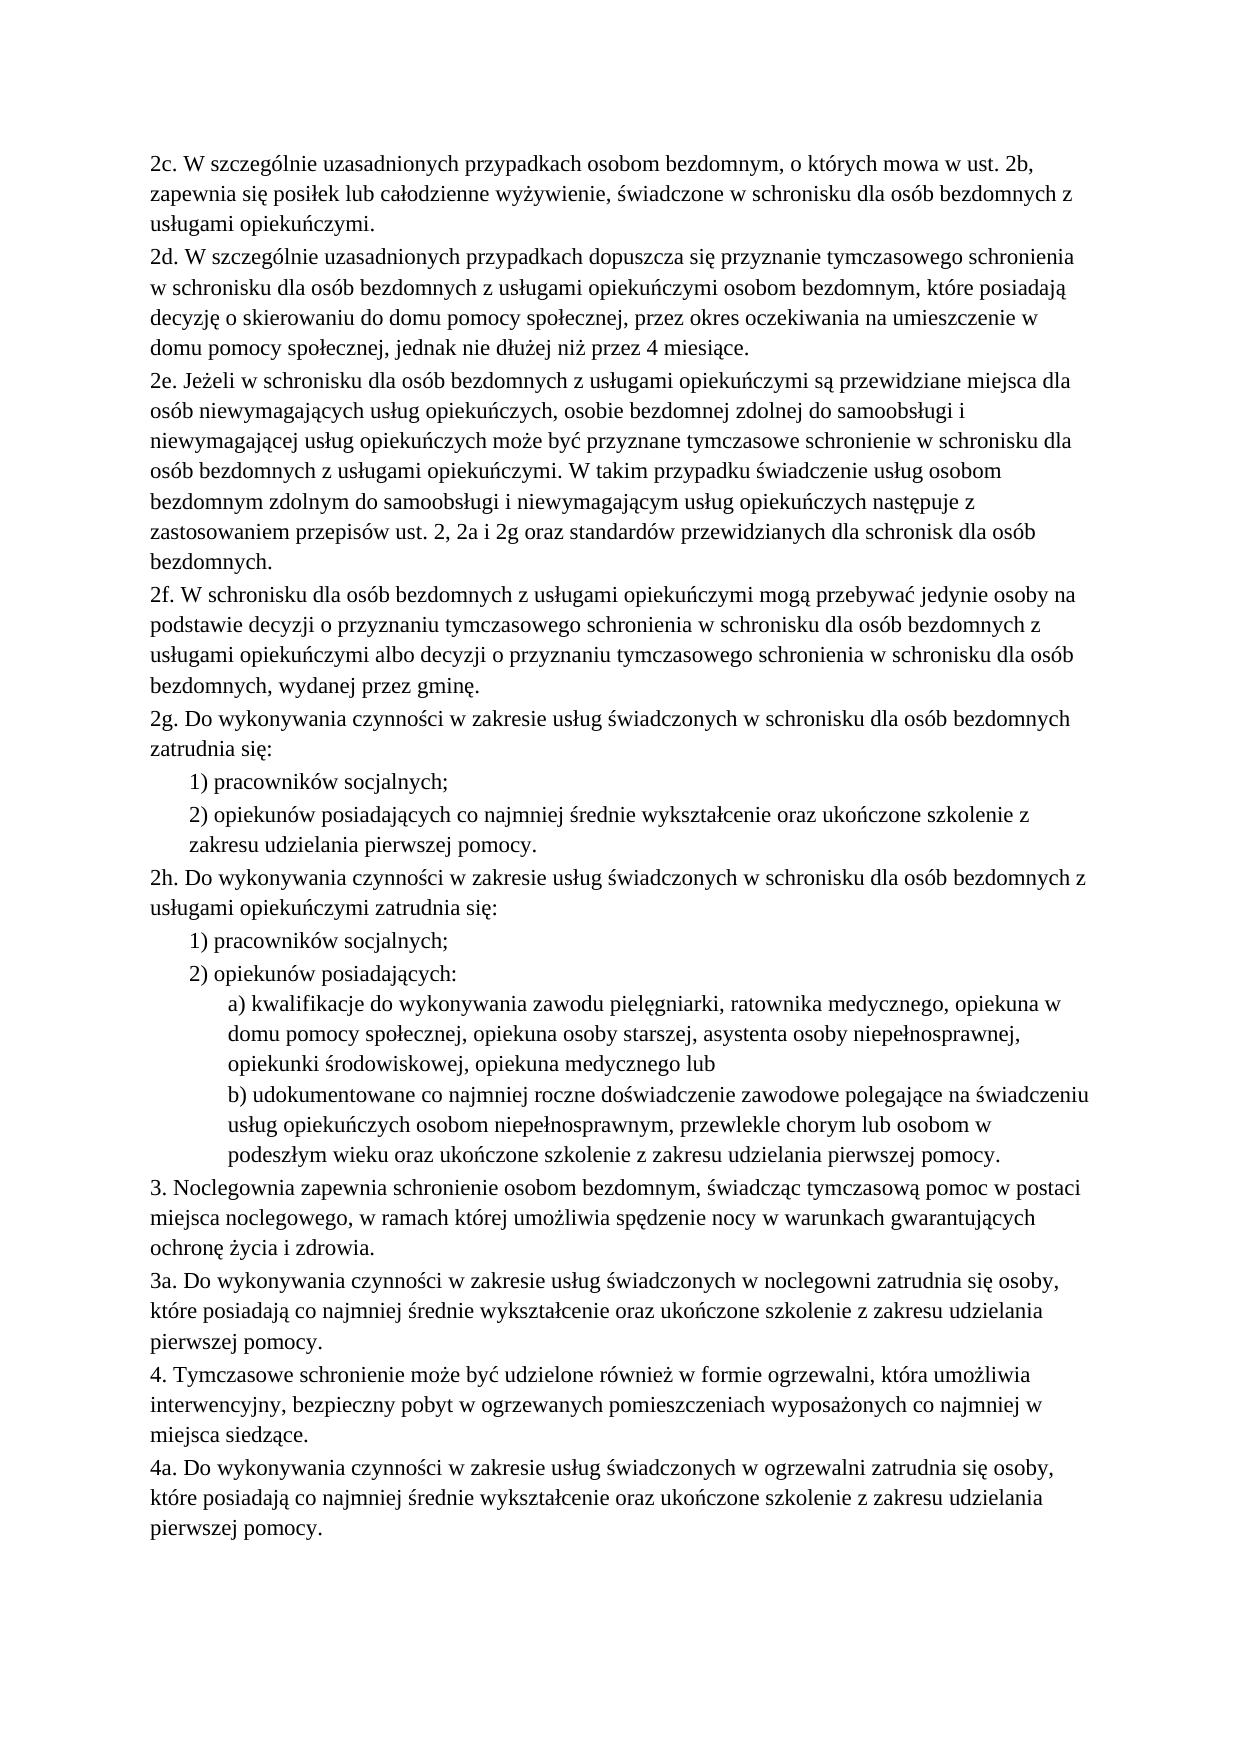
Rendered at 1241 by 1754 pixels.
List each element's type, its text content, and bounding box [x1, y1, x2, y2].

text 2d. W szczególnie uzasadnionych przypadkach dopuszcza się przyznanie tymczasowego schronienia w schronisku dla osób bezdomnych z usługami opiekuńczymi osobom bezdomnym, które posiadają decyzję o skierowaniu do domu pomocy społecznej, przez okres oczekiwania na umieszczenie w domu pomocy społecznej, jednak nie dłużej niż przez 4 miesiące. [150, 243, 1090, 360]
text 2) opiekunów posiadających: [189, 960, 1090, 986]
text 2g. Do wykonywania czynności w zakresie usług świadczonych w schronisku dla osób bezdomnych zatrudnia się: [150, 704, 1090, 761]
text 2f. W schronisku dla osób bezdomnych z usługami opiekuńczymi mogą przebywać jedynie osoby na podstawie decyzji o przyznaniu tymczasowego schronienia w schronisku dla osób bezdomnych z usługami opiekuńczymi albo decyzji o przyznaniu tymczasowego schronienia w schronisku dla osób bezdomnych, wydanej przez gminę. [150, 581, 1090, 698]
text 3a. Do wykonywania czynności w zakresie usług świadczonych w noclegowni zatrudnia się osoby, które posiadają co najmniej średnie wykształcenie oraz ukończone szkolenie z zakresu udzielania pierwszej pomocy. [150, 1267, 1090, 1354]
text 3. Noclegownia zapewnia schronienie osobom bezdomnym, świadcząc tymczasową pomoc w postaci miejsca noclegowego, w ramach której umożliwia spędzenie nocy w warunkach gwarantujących ochronę życia i zdrowia. [150, 1174, 1090, 1261]
text 2) opiekunów posiadających co najmniej średnie wykształcenie oraz ukończone szkolenie z zakresu udzielania pierwszej pomocy. [189, 801, 1090, 857]
text 2e. Jeżeli w schronisku dla osób bezdomnych z usługami opiekuńczymi są przewidziane miejsca dla osób niewymagających usług opiekuńczych, osobie bezdomnej zdolnej do samoobsługi i niewymagającej usług opiekuńczych może być przyznane tymczasowe schronienie w schronisku dla osób bezdomnych z usługami opiekuńczymi. W takim przypadku świadczenie usług osobom bezdomnym zdolnym do samoobsługi i niewymagającym usług opiekuńczych następuje z zastosowaniem przepisów ust. 2, 2a i 2g oraz standardów przewidzianych dla schronisk dla osób bezdomnych. [150, 367, 1090, 574]
text b) udokumentowane co najmniej roczne doświadczenie zawodowe polegające na świadczeniu usług opiekuńczych osobom niepełnosprawnym, przewlekle chorym lub osobom w podeszłym wieku oraz ukończone szkolenie z zakresu udzielania pierwszej pomocy. [228, 1081, 1090, 1167]
text 4. Tymczasowe schronienie może być udzielone również w formie ogrzewalni, która umożliwia interwencyjny, bezpieczny pobyt w ogrzewanych pomieszczeniach wyposażonych co najmniej w miejsca siedzące. [150, 1361, 1090, 1447]
text 2h. Do wykonywania czynności w zakresie usług świadczonych w schronisku dla osób bezdomnych z usługami opiekuńczymi zatrudnia się: [150, 864, 1090, 920]
text 4a. Do wykonywania czynności w zakresie usług świadczonych w ogrzewalni zatrudnia się osoby, które posiadają co najmniej średnie wykształcenie oraz ukończone szkolenie z zakresu udzielania pierwszej pomocy. [150, 1454, 1090, 1541]
text a) kwalifikacje do wykonywania zawodu pielęgniarki, ratownika medycznego, opiekuna w domu pomocy społecznej, opiekuna osoby starszej, asystenta osoby niepełnosprawnej, opiekunki środowiskowej, opiekuna medycznego lub [228, 990, 1090, 1077]
text 1) pracowników socjalnych; [189, 768, 1090, 794]
text 1) pracowników socjalnych; [189, 927, 1090, 953]
text 2c. W szczególnie uzasadnionych przypadkach osobom bezdomnym, o których mowa w ust. 2b, zapewnia się posiłek lub całodzienne wyżywienie, świadczone w schronisku dla osób bezdomnych z usługami opiekuńczymi. [150, 150, 1090, 237]
